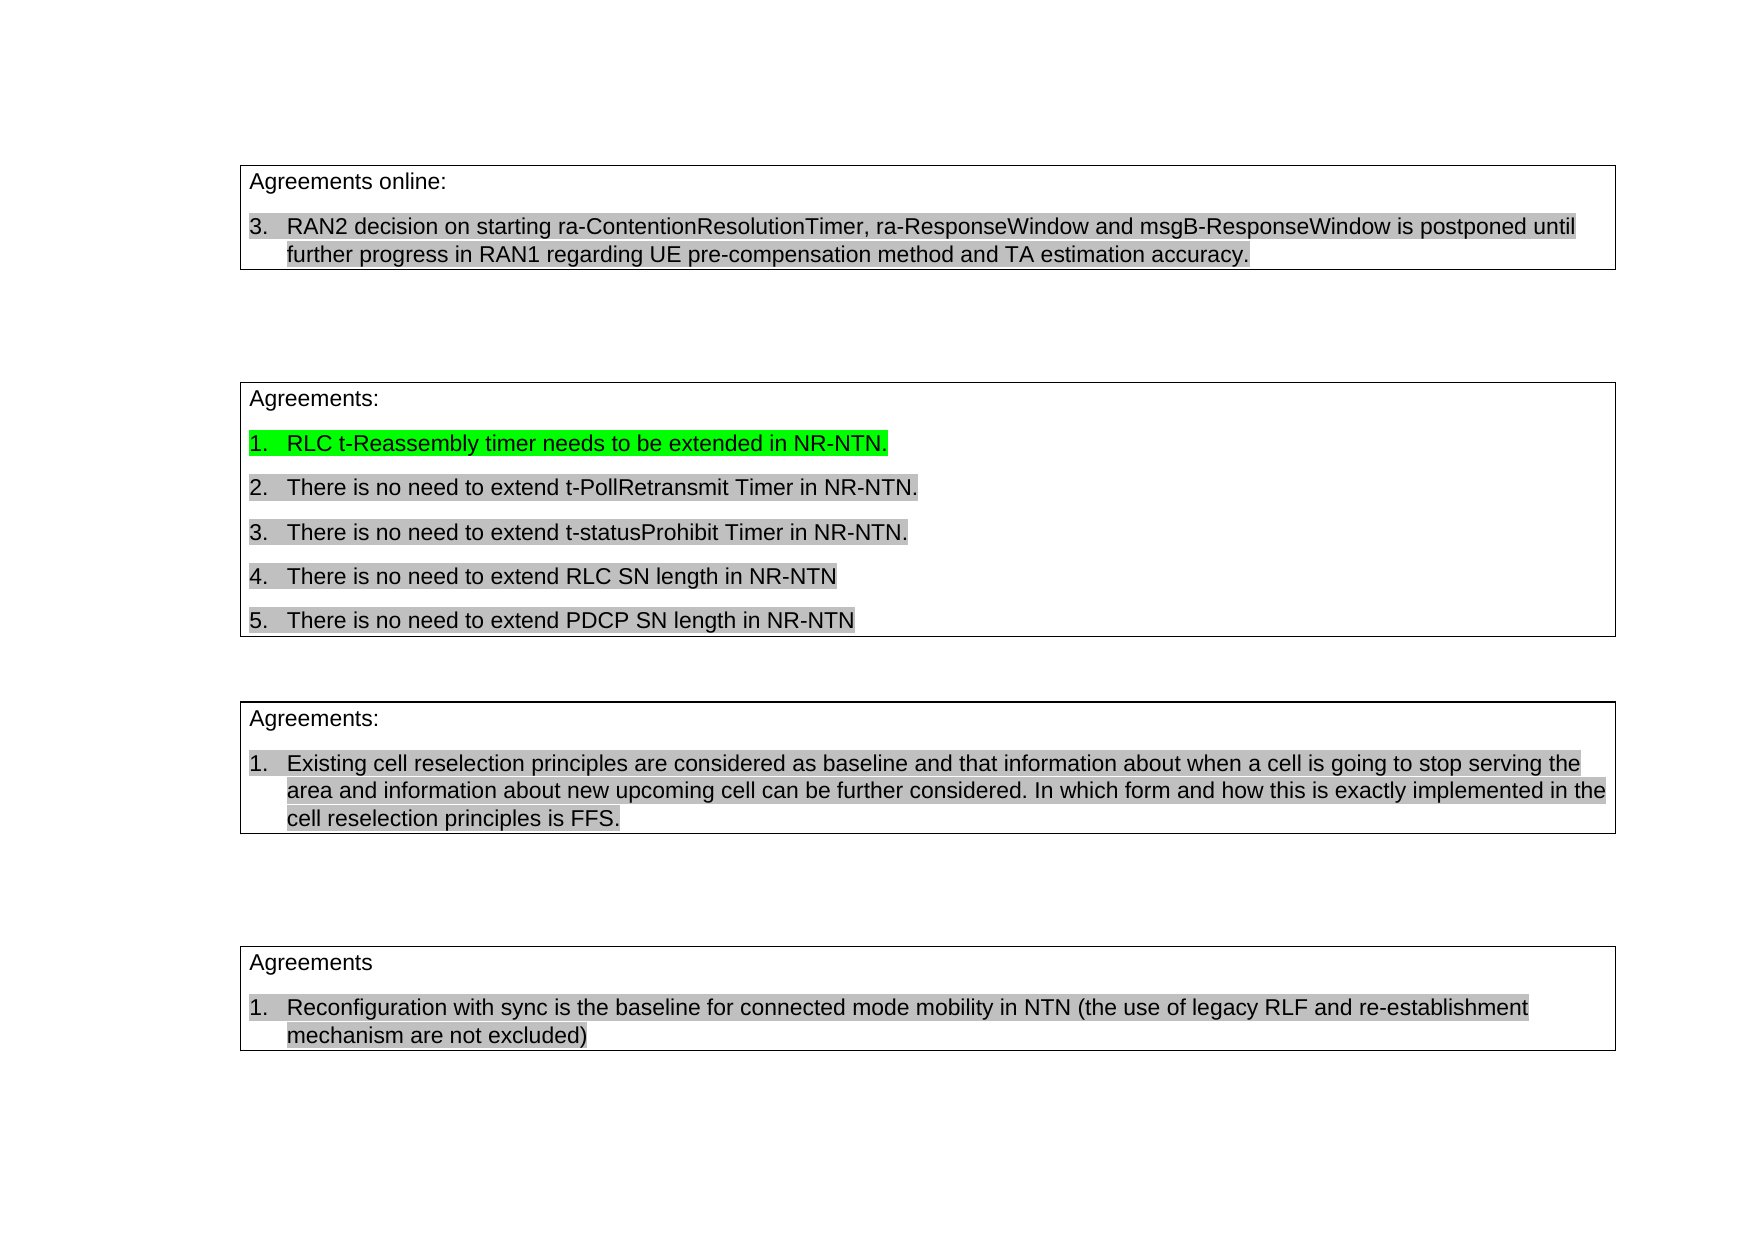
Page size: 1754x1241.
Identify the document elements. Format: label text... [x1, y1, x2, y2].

list There is no need to extend t-statusProhibit Timer in NR-NTN. [241, 516, 1615, 545]
list There is no need to extend RLC SN length in NR-NTN [241, 560, 1615, 589]
text Agreements online: [241, 166, 1615, 194]
text Agreements: [241, 703, 1615, 731]
list There is no need to extend t-PollRetransmit Timer in NR-NTN. [241, 471, 1615, 501]
text Agreements [241, 947, 1615, 976]
list RLC t-Reassembly timer needs to be extended in NR-NTN. [241, 427, 1615, 456]
text Agreements: [241, 383, 1615, 411]
list RAN2 decision on starting ra-ContentionResolutionTimer, ra-ResponseWindow and msgB-ResponseWindow is postponed until further progress in RAN1 regarding UE pre-compensation method and TA estimation accuracy. [241, 210, 1615, 269]
list Reconfiguration with sync is the baseline for connected mode mobility in NTN (the use of legacy RLF and re-establishment mechanism are not excluded) [241, 991, 1615, 1050]
list Existing cell reselection principles are considered as baseline and that information about when a cell is going to stop serving the area and information about new upcoming cell can be further considered. In which form and how this is exactly implemented in the cell reselection principles is FFS. [241, 747, 1615, 833]
list There is no need to extend PDCP SN length in NR-NTN [241, 604, 1615, 636]
